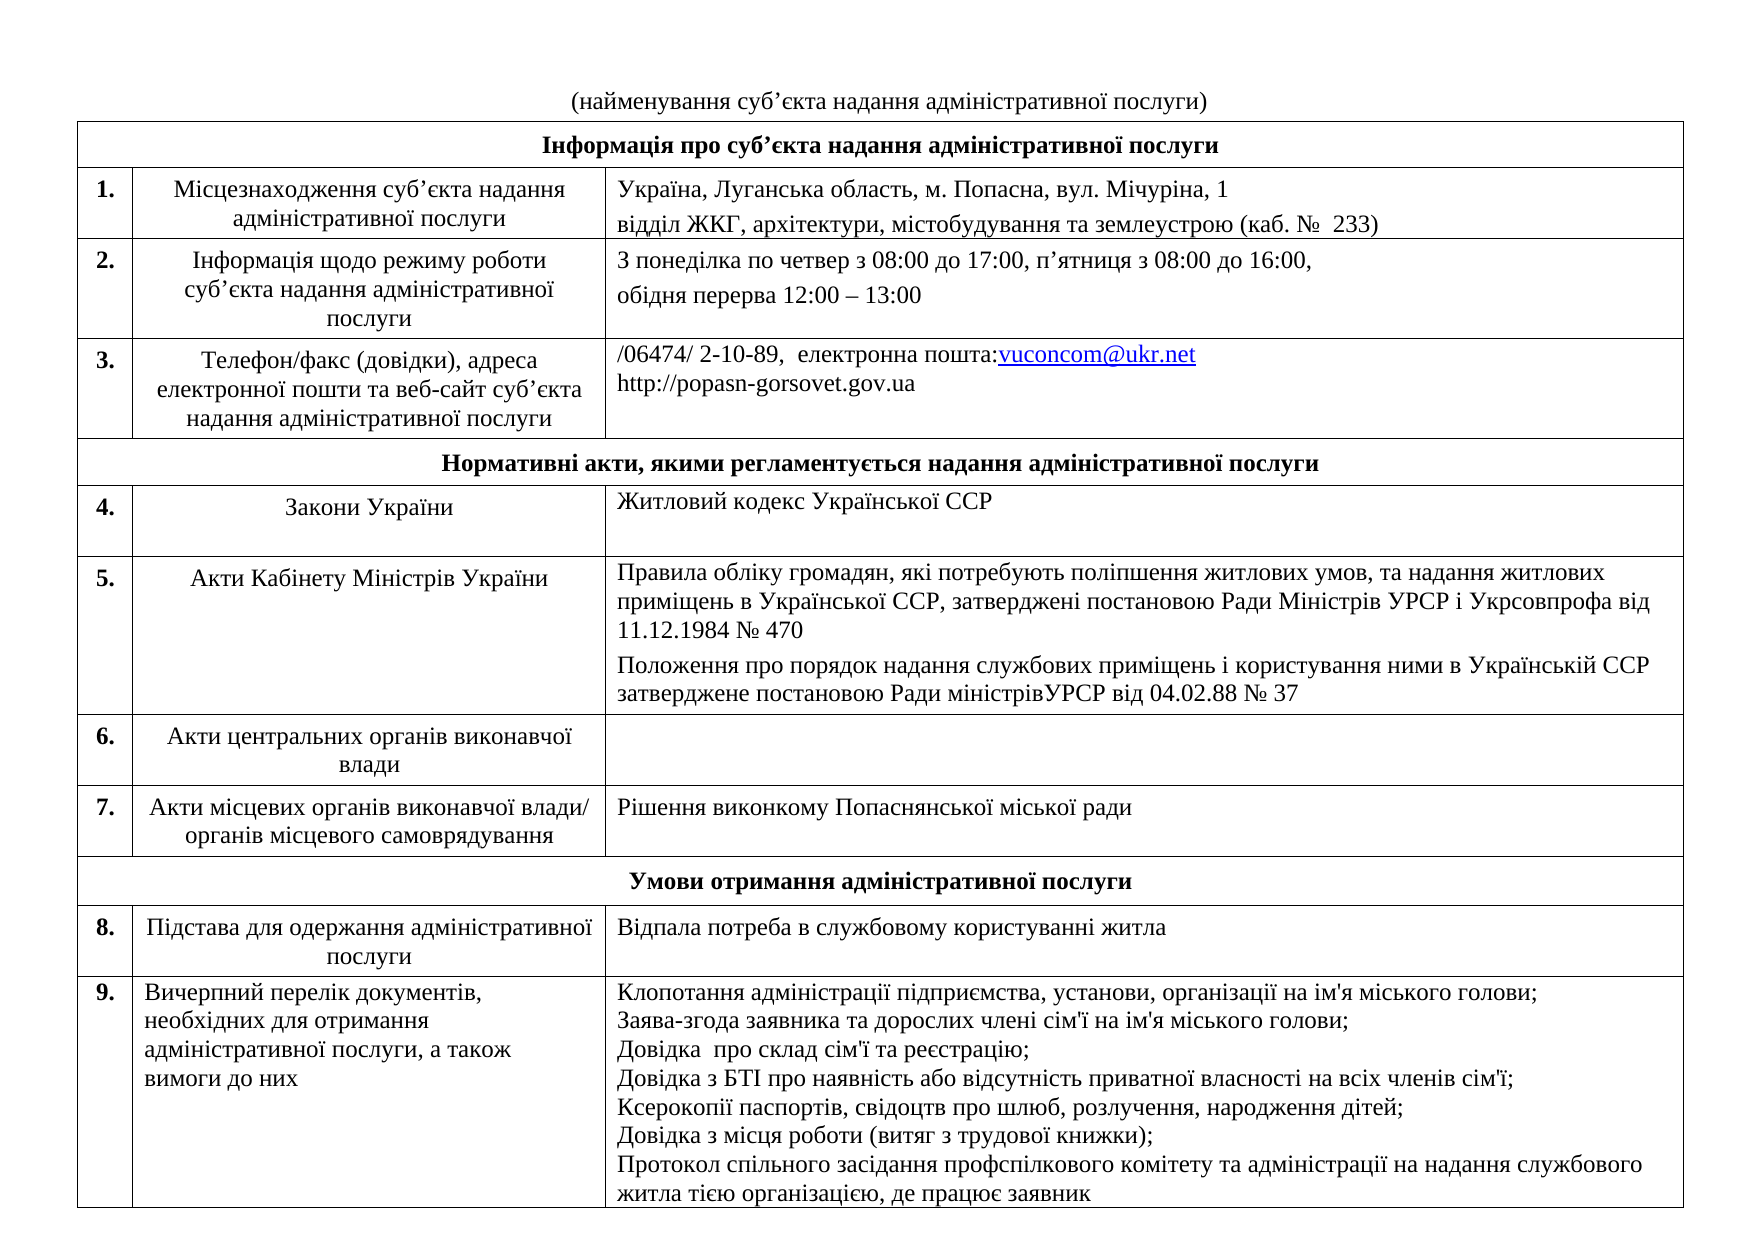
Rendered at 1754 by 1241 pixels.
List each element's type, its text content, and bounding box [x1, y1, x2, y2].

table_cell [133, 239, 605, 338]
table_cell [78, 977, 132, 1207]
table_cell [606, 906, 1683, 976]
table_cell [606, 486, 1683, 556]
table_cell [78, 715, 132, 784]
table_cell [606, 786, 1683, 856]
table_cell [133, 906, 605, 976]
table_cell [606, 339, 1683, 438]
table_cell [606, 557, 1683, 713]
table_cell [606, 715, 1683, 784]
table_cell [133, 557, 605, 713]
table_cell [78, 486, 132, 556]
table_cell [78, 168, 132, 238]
text (найменування суб’єкта надання адміністративної послуги) [89, 86, 1683, 115]
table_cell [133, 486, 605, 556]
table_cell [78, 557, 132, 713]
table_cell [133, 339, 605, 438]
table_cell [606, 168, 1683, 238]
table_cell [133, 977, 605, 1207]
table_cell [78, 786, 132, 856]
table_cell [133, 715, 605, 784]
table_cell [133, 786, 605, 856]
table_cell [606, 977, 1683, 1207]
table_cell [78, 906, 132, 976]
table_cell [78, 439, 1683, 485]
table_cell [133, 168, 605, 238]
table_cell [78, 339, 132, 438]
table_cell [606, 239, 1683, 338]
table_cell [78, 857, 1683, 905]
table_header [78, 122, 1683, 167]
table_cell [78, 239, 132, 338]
